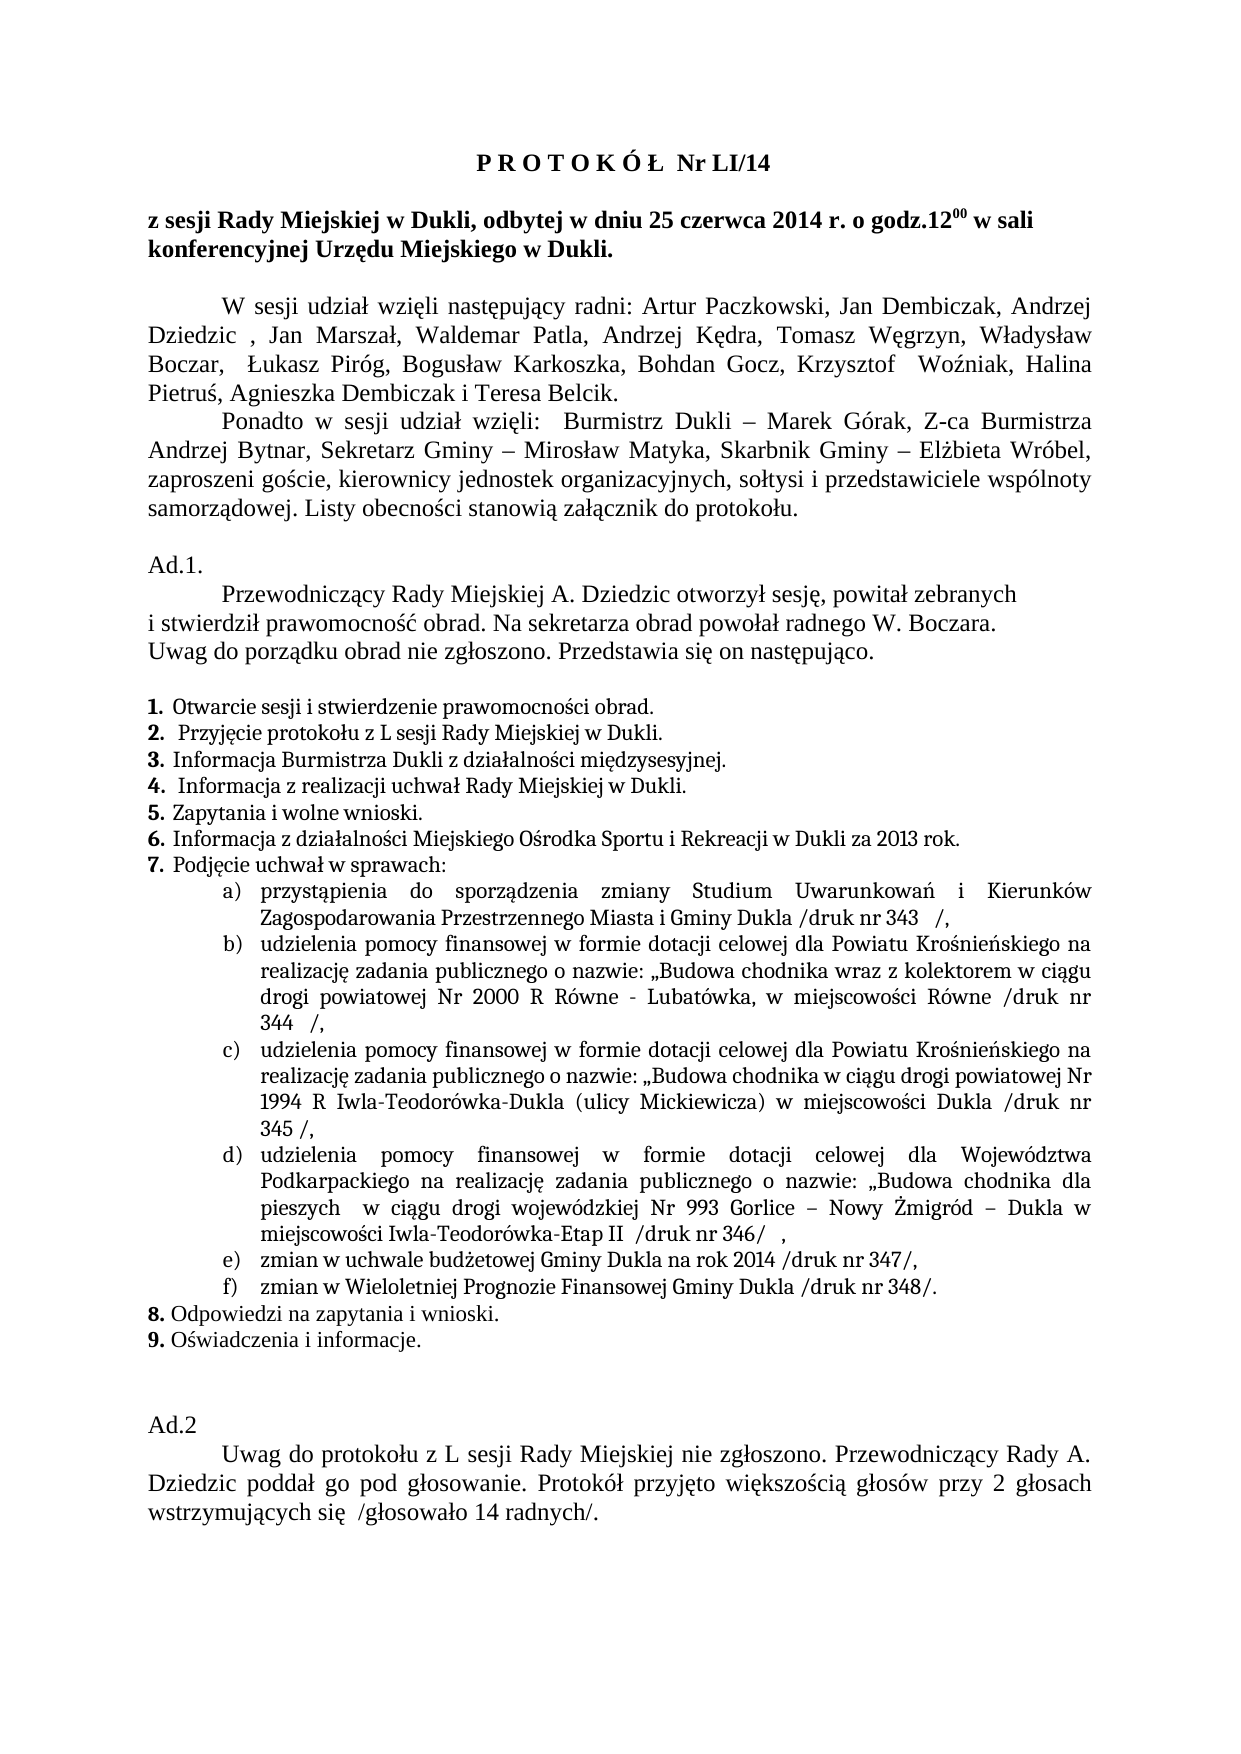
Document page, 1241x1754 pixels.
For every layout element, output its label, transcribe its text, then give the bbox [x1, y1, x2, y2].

text Przewodniczący Rady Miejskiej A. Dziedzic otworzył sesję, powitał zebranych [148, 579, 1093, 608]
text P R O T O K Ó Ł Nr LI/14 [148, 148, 1093, 176]
text 9. Oświadczenia i informacje. [148, 1327, 1093, 1353]
list Przyjęcie protokołu z L sesji Rady Miejskiej w Dukli. [148, 720, 1093, 747]
text 8. Odpowiedzi na zapytania i wnioski. [148, 1300, 1093, 1327]
list przystąpienia do sporządzenia zmiany Studium Uwarunkowań i Kierunków Zagospodarowania Przestrzennego Miasta i Gminy Dukla /druk nr 343 /, [223, 878, 1093, 931]
list udzielenia pomocy finansowej w formie dotacji celowej dla Powiatu Krośnieńskiego na realizację zadania publicznego o nazwie: „Budowa chodnika w ciągu drogi powiatowej Nr 1994 R Iwla-Teodorówka-Dukla (ulicy Mickiewicza) w miejscowości Dukla /druk nr 345 /, [223, 1036, 1093, 1142]
list udzielenia pomocy finansowej w formie dotacji celowej dla Powiatu Krośnieńskiego na realizację zadania publicznego o nazwie: „Budowa chodnika wraz z kolektorem w ciągu drogi powiatowej Nr 2000 R Równe - Lubatówka, w miejscowości Równe /druk nr 344 /, [223, 931, 1093, 1036]
text Uwag do protokołu z L sesji Rady Miejskiej nie zgłoszono. Przewodniczący Rady A. Dziedzic poddał go pod głosowanie. Protokół przyjęto większością głosów przy 2 głosach wstrzymujących się /głosowało 14 radnych/. [148, 1439, 1093, 1525]
list zmian w uchwale budżetowej Gminy Dukla na rok 2014 /druk nr 347/, [223, 1247, 1093, 1274]
list Otwarcie sesji i stwierdzenie prawomocności obrad. [148, 694, 1093, 720]
text Uwag do porządku obrad nie zgłoszono. Przedstawia się on następująco. [148, 636, 1093, 665]
text Ponadto w sesji udział wzięli: Burmistrz Dukli – Marek Górak, Z-ca Burmistrza Andrzej Bytnar, Sekretarz Gminy – Mirosław Matyka, Skarbnik Gminy – Elżbieta Wróbel, zaproszeni goście, kierownicy jednostek organizacyjnych, sołtysi i przedstawiciele wspólnoty samorządowej. Listy obecności stanowią załącznik do protokołu. [148, 406, 1093, 521]
list Informacja Burmistrza Dukli z działalności międzysesyjnej. [148, 747, 1093, 773]
text z sesji Rady Miejskiej w Dukli, odbytej w dniu 25 czerwca 2014 r. o godz.1200 w sali konferencyjnej Urzędu Miejskiego w Dukli. [148, 205, 1093, 263]
list Informacja z realizacji uchwał Rady Miejskiej w Dukli. [148, 773, 1093, 799]
text Ad.2 [148, 1410, 1093, 1439]
list udzielenia pomocy finansowej w formie dotacji celowej dla Województwa Podkarpackiego na realizację zadania publicznego o nazwie: „Budowa chodnika dla pieszych w ciągu drogi wojewódzkiej Nr 993 Gorlice – Nowy Żmigród – Dukla w miejscowości Iwla-Teodorówka-Etap II /druk nr 346/ , [223, 1142, 1093, 1247]
list Informacja z działalności Miejskiego Ośrodka Sportu i Rekreacji w Dukli za 2013 rok. [148, 826, 1093, 852]
text Ad.1. [148, 550, 1093, 579]
list zmian w Wieloletniej Prognozie Finansowej Gminy Dukla /druk nr 348/. [223, 1274, 1093, 1300]
list Zapytania i wolne wnioski. [148, 799, 1093, 826]
text W sesji udział wzięli następujący radni: Artur Paczkowski, Jan Dembiczak, Andrzej Dziedzic , Jan Marszał, Waldemar Patla, Andrzej Kędra, Tomasz Węgrzyn, Władysław Boczar, Łukasz Piróg, Bogusław Karkoszka, Bohdan Gocz, Krzysztof Woźniak, Halina Pietruś, Agnieszka Dembiczak i Teresa Belcik. [148, 291, 1093, 406]
list Podjęcie uchwał w sprawach: [148, 852, 1093, 878]
text i stwierdził prawomocność obrad. Na sekretarza obrad powołał radnego W. Boczara. [148, 608, 1093, 636]
